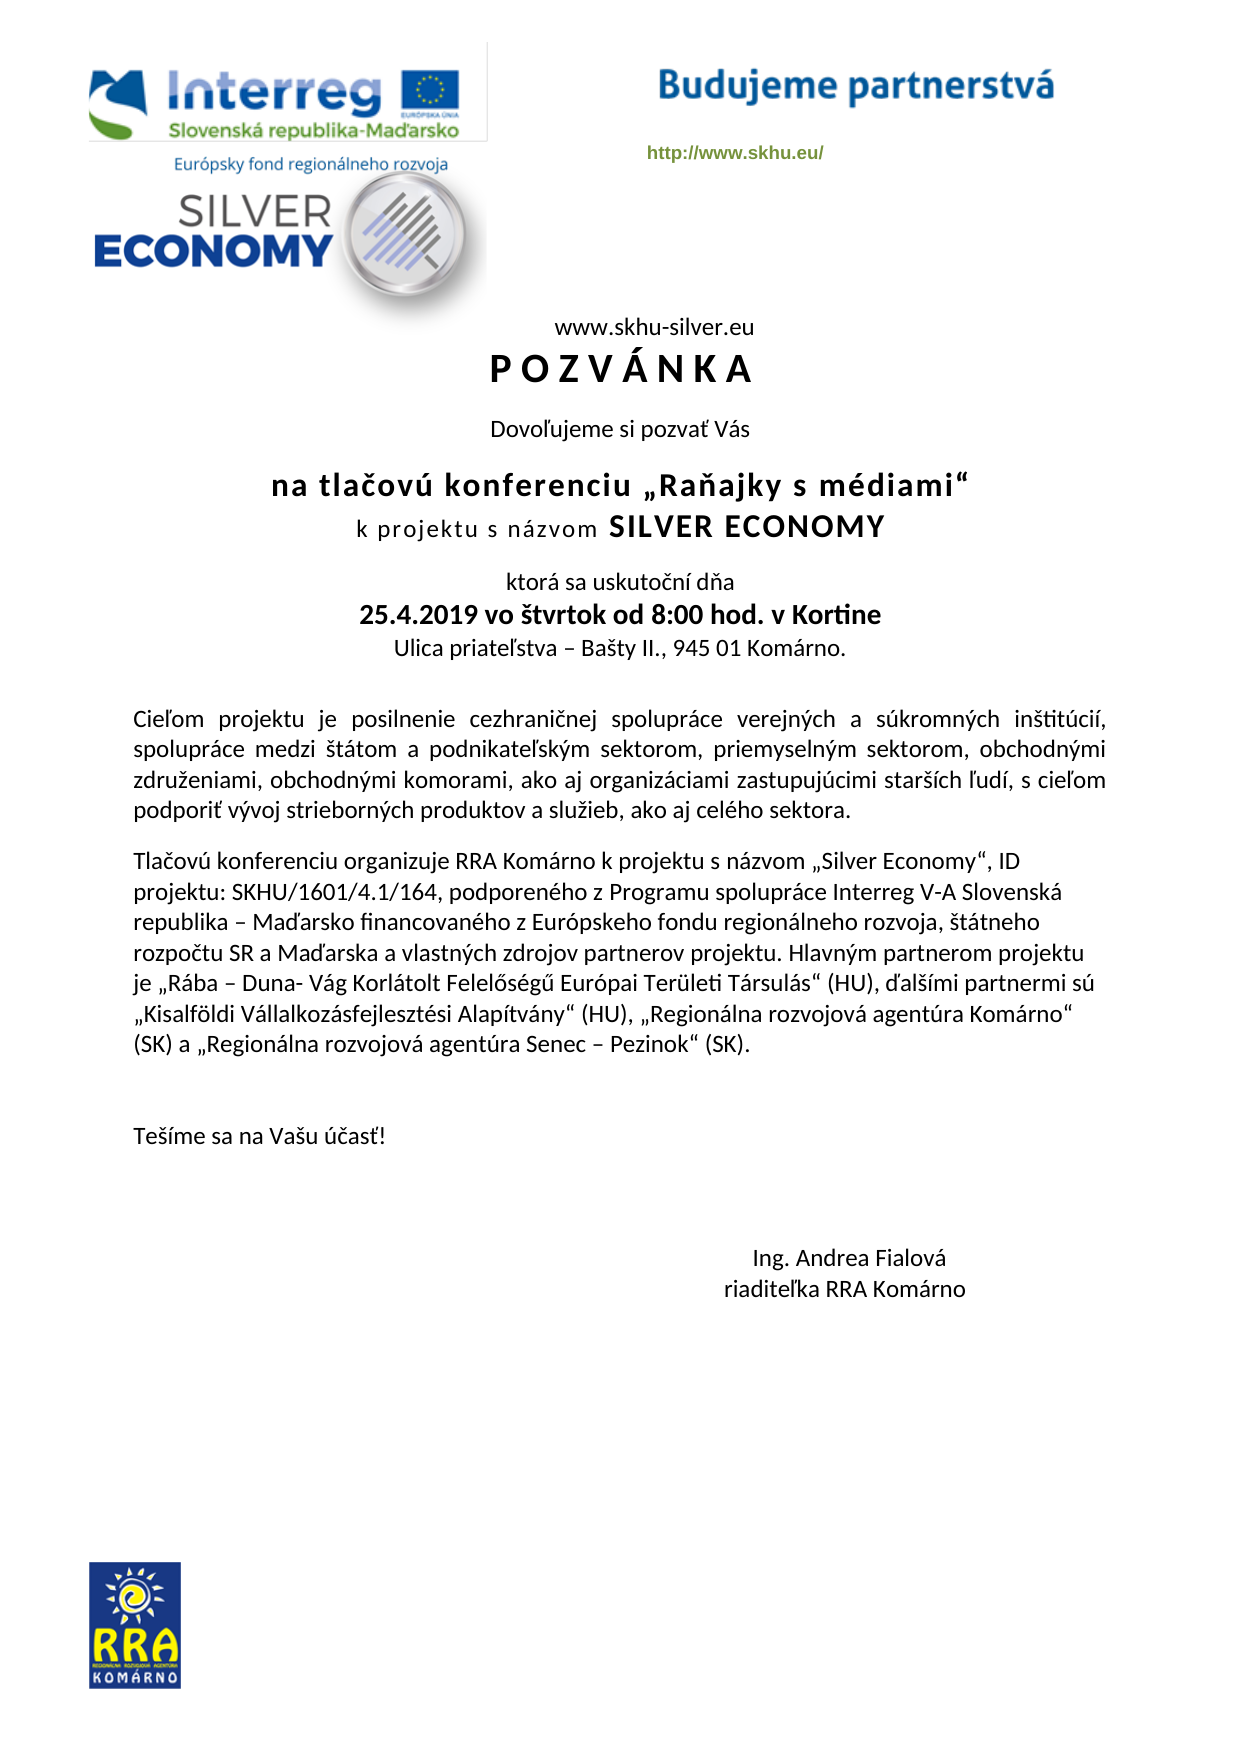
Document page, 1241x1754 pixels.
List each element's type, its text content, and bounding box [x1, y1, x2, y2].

text Ulica priateľstva – Bašty II., 945 01 Komárno. [133, 632, 1107, 662]
text P O Z V Á N K A [133, 342, 1107, 393]
text Cieľom projektu je posilnenie cezhraničnej spolupráce verejných a súkromných inštitúcií, spolupráce medzi štátom a podnikateľským sektorom, priemyselným sektorom, obchodnými združeniami, obchodnými komorami, ako aj organizáciami zastupujúcimi starších ľudí, s cieľom podporiť vývoj strieborných produktov a služieb, ako aj celého sektora. [133, 703, 1107, 825]
picture [88, 149, 487, 336]
text riaditeľka RRA Komárno [133, 1273, 1107, 1303]
text Tlačovú konferenciu organizuje RRA Komárno k projektu s názvom „Silver Economy“, ID projektu: SKHU/1601/4.1/164, podporeného z Programu spolupráce Interreg V-A Slovenská republika – Maďarsko financovaného z Európskeho fondu regionálneho rozvoja, štátneho rozpočtu SR a Maďarska a vlastných zdrojov partnerov projektu. Hlavným partnerom projektu je „Rába – Duna- Vág Korlátolt Felelőségű Európai Területi Társulás“ (HU), ďalšími partnermi sú „Kisalföldi Vállalkozásfejlesztési Alapítvány“ (HU), „Regionálna rozvojová agentúra Komárno“ (SK) a „Regionálna rozvojová agentúra Senec – Pezinok“ (SK). [133, 845, 1107, 1059]
picture [604, 36, 1111, 143]
text k projektu s názvom SILVER ECONOMY [133, 505, 1107, 545]
text Dovoľujeme si pozvať Vás [133, 413, 1107, 444]
text Ing. Andrea Fialová [133, 1242, 1107, 1273]
picture [88, 42, 489, 143]
text ktorá sa uskutoční dňa [133, 566, 1107, 596]
text 25.4.2019 vo štvrtok od 8:00 hod. v Kortine [133, 596, 1107, 632]
text na tlačovú konferenciu „Raňajky s médiami“ [133, 464, 1107, 505]
text Tešíme sa na Vašu účasť! [133, 1120, 1107, 1151]
picture [88, 1562, 181, 1690]
